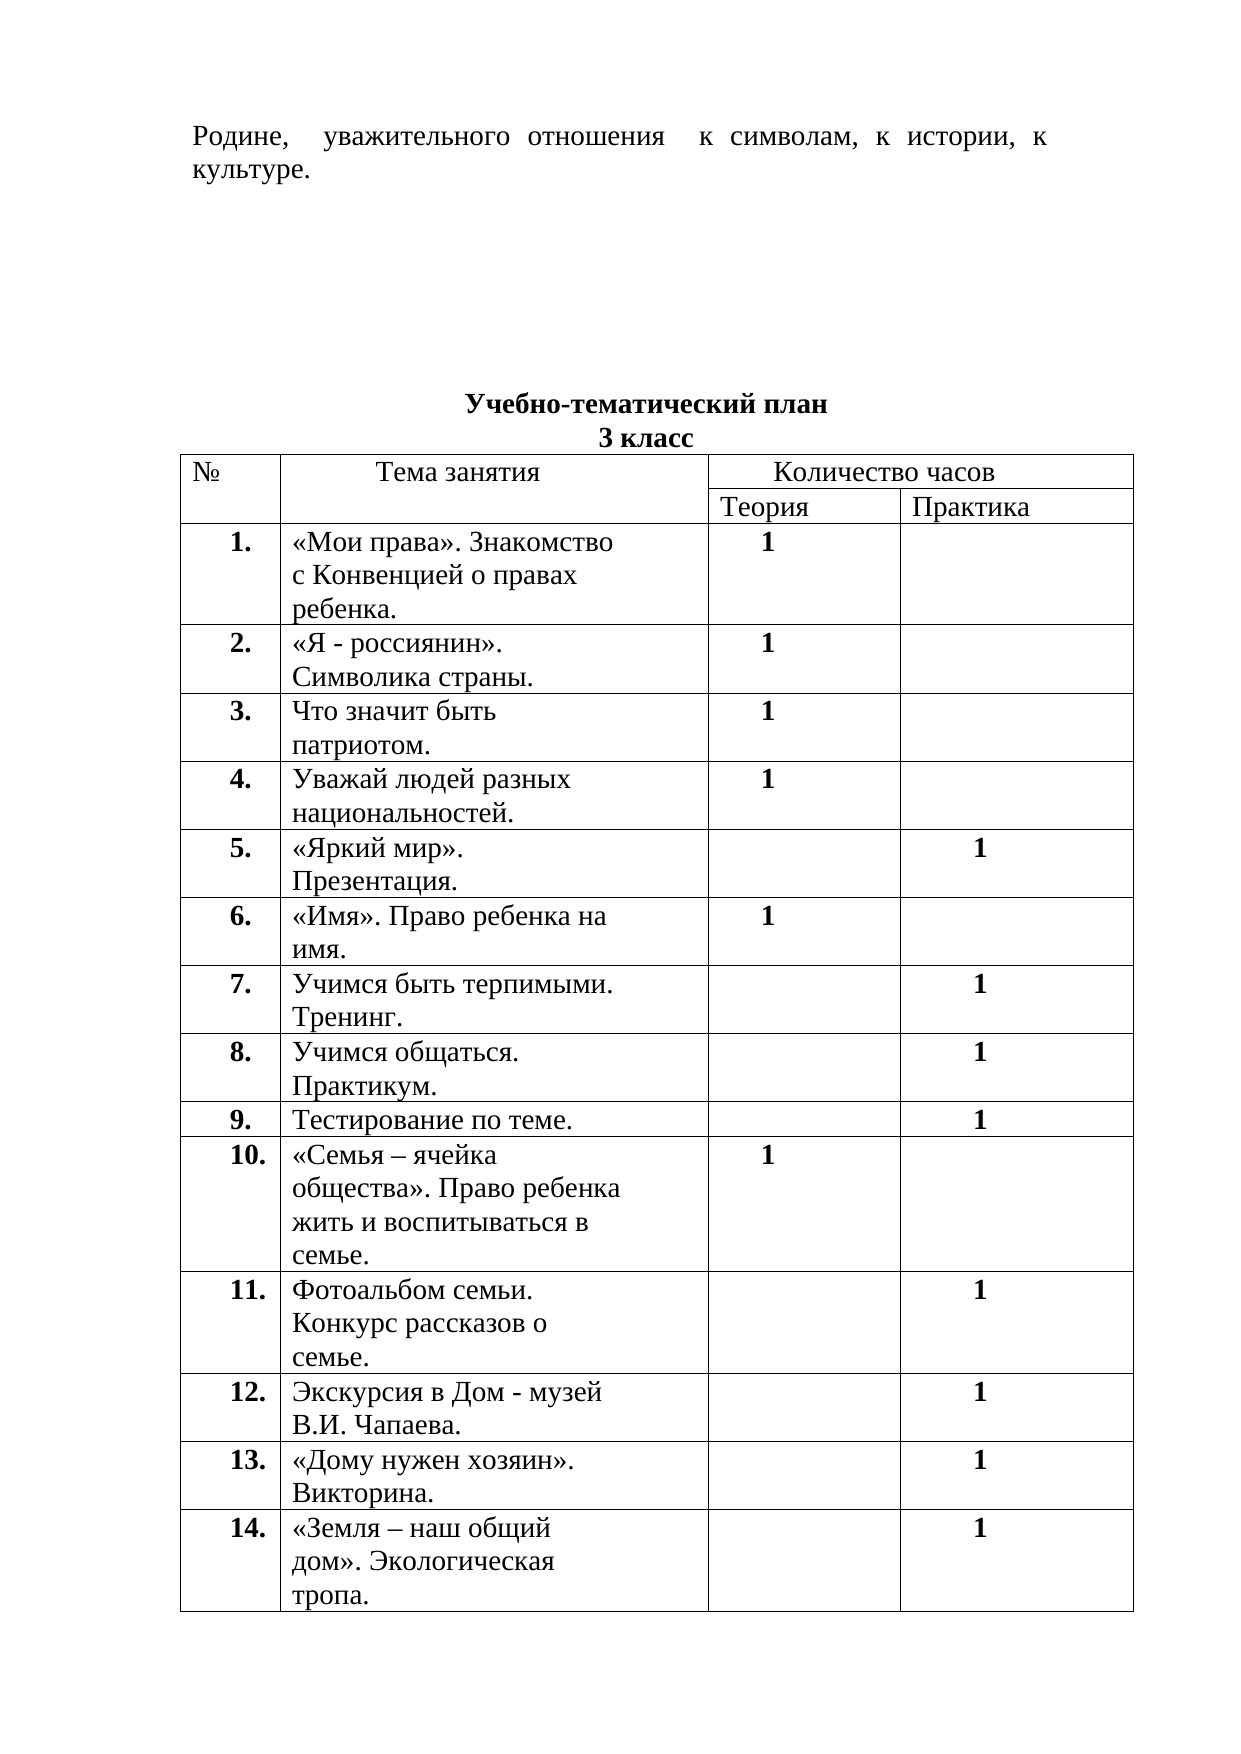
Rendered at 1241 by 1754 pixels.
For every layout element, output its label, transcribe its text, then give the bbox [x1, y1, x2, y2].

table_cell 1 [901, 1510, 1133, 1611]
table_cell 1 [901, 966, 1133, 1033]
table_cell 1 [901, 1272, 1133, 1373]
table_cell [181, 694, 280, 761]
table_cell Тестирование по теме. [281, 1102, 708, 1136]
table_cell 1 [709, 694, 900, 761]
table_cell [181, 1374, 280, 1441]
table_cell [709, 1374, 900, 1441]
table_cell 1 [709, 524, 900, 624]
table_cell [901, 694, 1133, 761]
table_cell «Яркий мир». Презентация. [281, 830, 708, 897]
table_cell 1 [901, 1034, 1133, 1101]
table_cell Уважай людей разных национальностей. [281, 762, 708, 829]
table_cell [181, 1272, 280, 1373]
table_cell «Имя». Право ребенка на имя. [281, 898, 708, 965]
table_cell [181, 966, 280, 1033]
table_cell «Мои права». Знакомство с Конвенцией о правах ребенка. [281, 524, 708, 624]
table_cell [901, 898, 1133, 965]
table_cell [181, 898, 280, 965]
table_cell Учимся быть терпимыми. Тренинг. [281, 966, 708, 1033]
table_cell [181, 1510, 280, 1611]
table_cell 1 [709, 762, 900, 829]
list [192, 118, 1048, 185]
table_cell [901, 1137, 1133, 1271]
table_cell [709, 1442, 900, 1509]
text Учебно-тематический план [244, 386, 1048, 420]
table_cell «Дому нужен хозяин». Викторина. [281, 1442, 708, 1509]
table_cell [181, 762, 280, 829]
table_cell [901, 625, 1133, 692]
table_cell Фотоальбом семьи. Конкурс рассказов о семье. [281, 1272, 708, 1373]
table_cell «Я - россиянин». Символика страны. [281, 625, 708, 692]
table_cell 1 [901, 1102, 1133, 1136]
table_cell [181, 1137, 280, 1271]
table_cell [901, 524, 1133, 624]
table_cell [181, 830, 280, 897]
table_cell 1 [901, 1374, 1133, 1441]
table_cell [709, 1272, 900, 1373]
table_cell 1 [901, 1442, 1133, 1509]
table_cell [901, 762, 1133, 829]
table_cell [181, 1102, 280, 1136]
table_cell [709, 1102, 900, 1136]
table_cell «Семья – ячейка общества». Право ребенка жить и воспитываться в семье. [281, 1137, 708, 1271]
table_cell [181, 524, 280, 624]
table_cell [709, 1034, 900, 1101]
table_cell Практика [901, 489, 1133, 523]
table_cell Что значит быть патриотом. [281, 694, 708, 761]
table_cell 1 [901, 830, 1133, 897]
table_cell Экскурсия в Дом - музей В.И. Чапаева. [281, 1374, 708, 1441]
table_cell [181, 1442, 280, 1509]
table_cell 1 [709, 1137, 900, 1271]
text 3 класс [244, 420, 1048, 453]
table_cell «Земля – наш общий дом». Экологическая тропа. [281, 1510, 708, 1611]
table_cell [709, 830, 900, 897]
table_header Количество часов [709, 455, 1133, 488]
table_cell [709, 1510, 900, 1611]
table_cell [181, 625, 280, 692]
table_cell Учимся общаться. Практикум. [281, 1034, 708, 1101]
table_cell 1 [709, 898, 900, 965]
table_cell Теория [709, 489, 900, 523]
table_cell [709, 966, 900, 1033]
table_cell 1 [709, 625, 900, 692]
table_cell [181, 1034, 280, 1101]
table_header Тема занятия [281, 455, 708, 523]
table_header № [181, 455, 280, 523]
